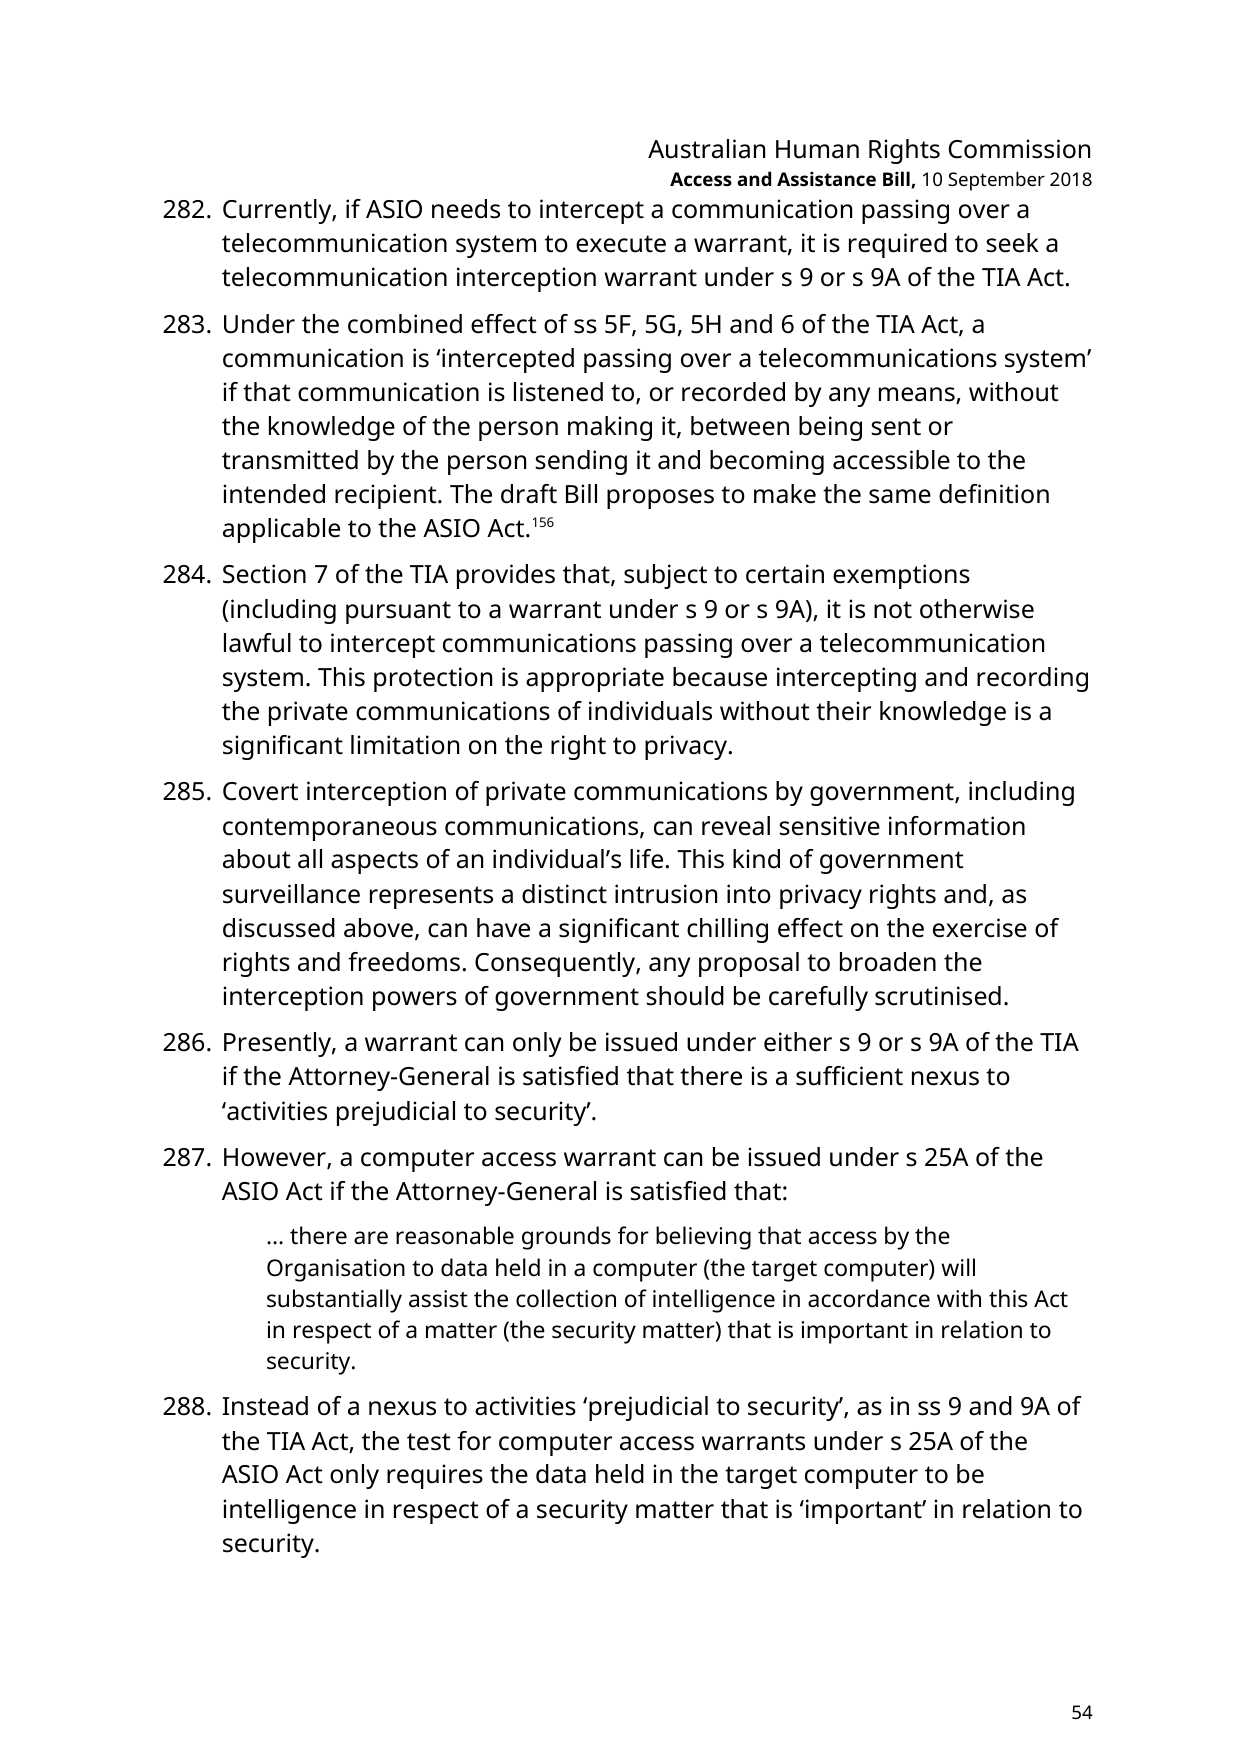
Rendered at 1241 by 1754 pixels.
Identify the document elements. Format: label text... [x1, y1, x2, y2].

list Covert interception of private communications by government, including contemporaneous communications, can reveal sensitive information about all aspects of an individual’s life. This kind of government surveillance represents a distinct intrusion into privacy rights and, as discussed above, can have a significant chilling effect on the exercise of rights and freedoms. Consequently, any proposal to broaden the interception powers of government should be carefully scrutinised. [162, 774, 1092, 1012]
list Section 7 of the TIA provides that, subject to certain exemptions (including pursuant to a warrant under s 9 or s 9A), it is not otherwise lawful to intercept communications passing over a telecommunication system. This protection is appropriate because intercepting and recording the private communications of individuals without their knowledge is a significant limitation on the right to privacy. [162, 557, 1092, 762]
list Under the combined effect of ss 5F, 5G, 5H and 6 of the TIA Act, a communication is ‘intercepted passing over a telecommunications system’ if that communication is listened to, or recorded by any means, without the knowledge of the person making it, between being sent or transmitted by the person sending it and becoming accessible to the intended recipient. The draft Bill proposes to make the same definition applicable to the ASIO Act. [162, 306, 1092, 545]
subtitle … there are reasonable grounds for believing that access by the Organisation to data held in a computer (the target computer) will substantially assist the collection of intelligence in accordance with this Act in respect of a matter (the security matter) that is important in relation to security. [266, 1220, 1092, 1377]
list Instead of a nexus to activities ‘prejudicial to security’, as in ss 9 and 9A of the TIA Act, the test for computer access warrants under s 25A of the ASIO Act only requires the data held in the target computer to be intelligence in respect of a security matter that is ‘important’ in relation to security. [162, 1389, 1092, 1559]
list However, a computer access warrant can be issued under s 25A of the ASIO Act if the Attorney-General is satisfied that: [162, 1140, 1092, 1208]
list Presently, a warrant can only be issued under either s 9 or s 9A of the TIA if the Attorney-General is satisfied that there is a sufficient nexus to ‘activities prejudicial to security’. [162, 1025, 1092, 1127]
list Currently, if ASIO needs to intercept a communication passing over a telecommunication system to execute a warrant, it is required to seek a telecommunication interception warrant under s 9 or s 9A of the TIA Act. [162, 192, 1092, 294]
